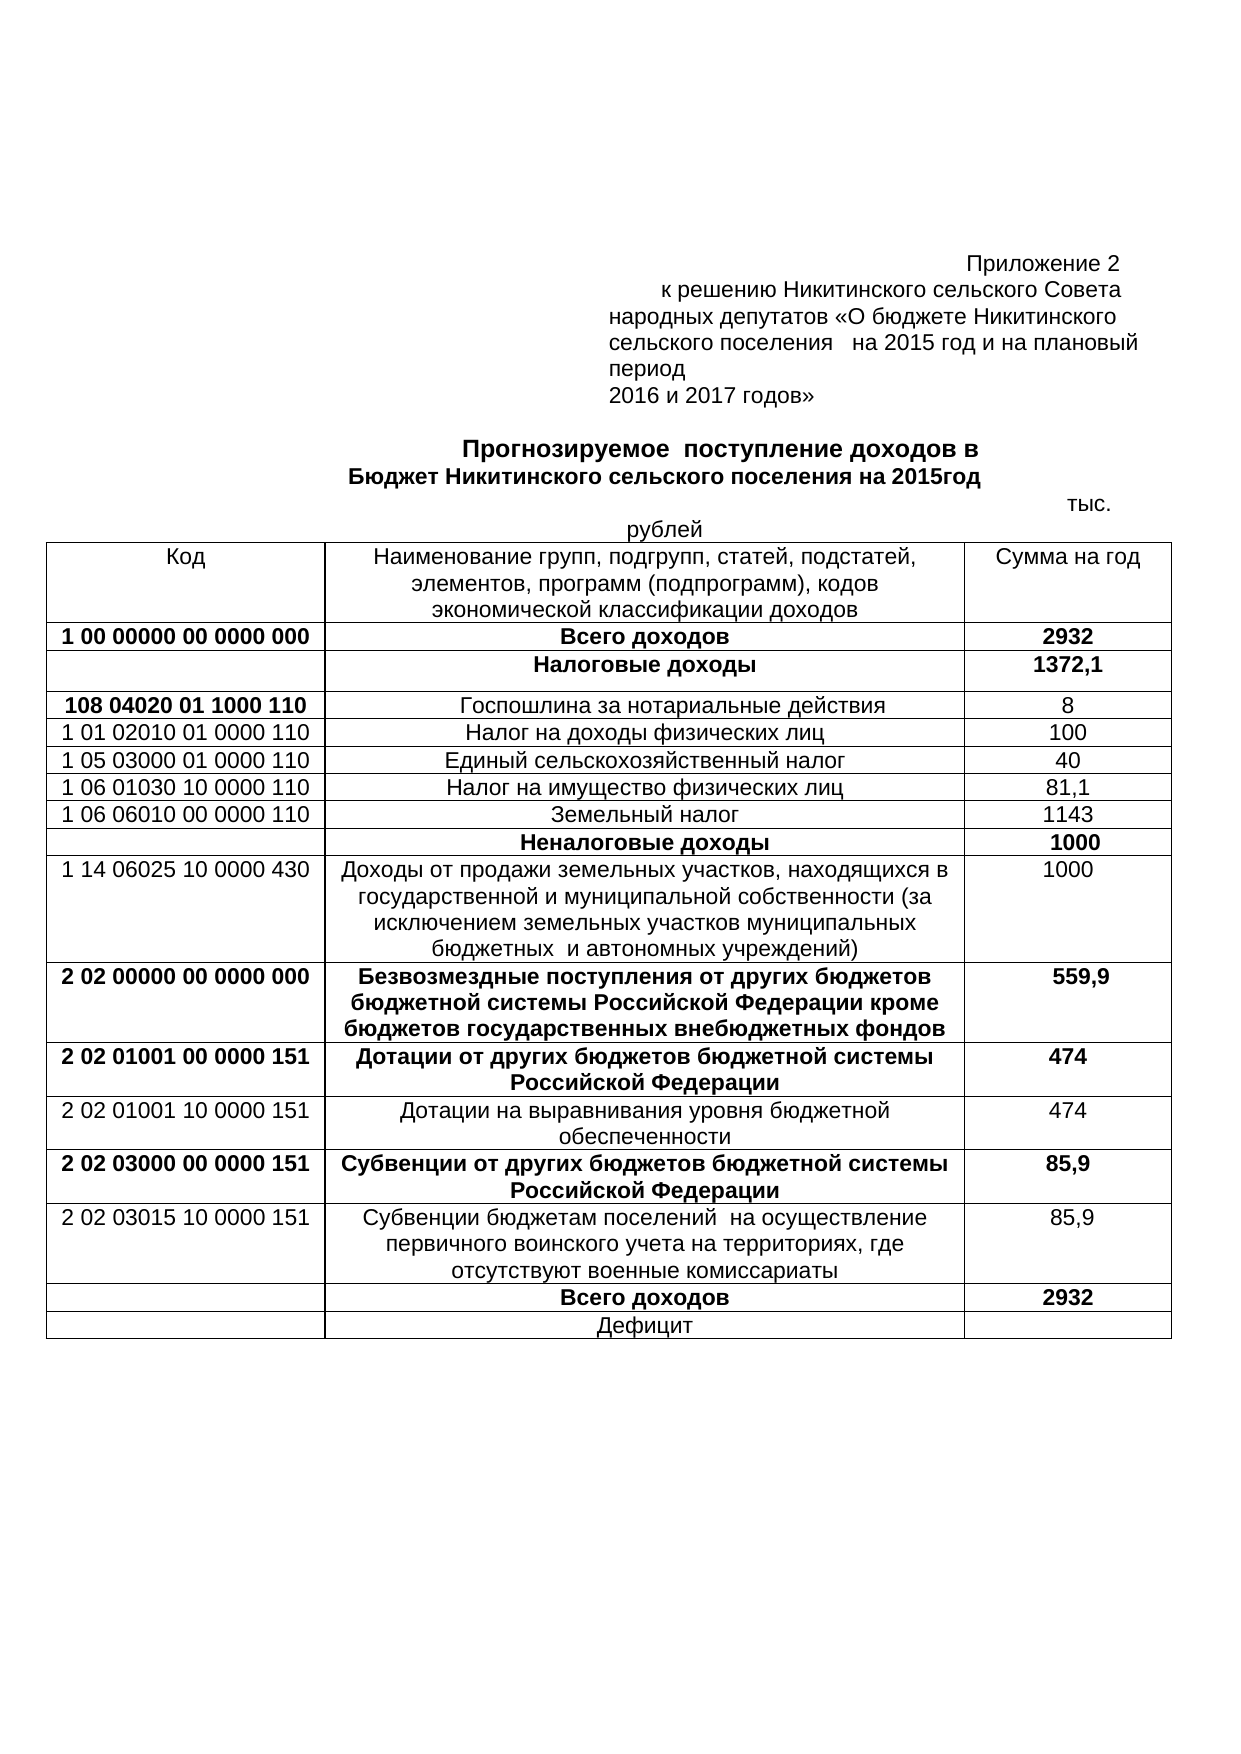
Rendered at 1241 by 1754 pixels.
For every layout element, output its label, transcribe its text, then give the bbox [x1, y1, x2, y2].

table_cell [965, 1312, 1171, 1338]
table_cell 1000 [965, 856, 1171, 962]
table_cell 1372,1 [965, 651, 1171, 691]
table_cell [47, 651, 324, 691]
text Приложение 2 [177, 250, 1152, 276]
table_cell Единый сельскохозяйственный налог [326, 747, 964, 773]
table_cell 559,9 [965, 963, 1171, 1042]
table_cell 2 02 03015 10 0000 151 [47, 1204, 324, 1283]
table_cell 2 02 01001 10 0000 151 [47, 1097, 324, 1149]
table_cell 474 [965, 1043, 1171, 1096]
table_cell 81,1 [965, 774, 1171, 800]
table_cell Дотации на выравнивания уровня бюджетной обеспеченности [326, 1097, 964, 1149]
table_header Сумма на год [965, 543, 1171, 622]
table_header Наименование групп, подгрупп, статей, подстатей, элементов, программ (подпрограмм), кодов экономической классификации доходов [326, 543, 964, 622]
table_cell Неналоговые доходы [326, 829, 964, 855]
table_cell Доходы от продажи земельных участков, находящихся в государственной и муниципальной собственности (за исключением земельных участков муниципальных бюджетных и автономных учреждений) [326, 856, 964, 962]
table_cell Налог на имущество физических лиц [326, 774, 964, 800]
table_cell 40 [965, 747, 1171, 773]
table_header Код [47, 543, 324, 622]
table_cell 1 06 01030 10 0000 110 [47, 774, 324, 800]
table_cell 1143 [965, 801, 1171, 828]
table_cell Дотации от других бюджетов бюджетной системы Российской Федерации [326, 1043, 964, 1096]
table_cell Субвенции от других бюджетов бюджетной системы Российской Федерации [326, 1150, 964, 1203]
table_cell 85,9 [965, 1150, 1171, 1203]
table_cell [47, 1312, 324, 1338]
table_cell 2 02 01001 00 0000 151 [47, 1043, 324, 1096]
table_cell Госпошлина за нотариальные действия [326, 692, 964, 718]
table_cell 2932 [965, 1284, 1171, 1311]
table_cell 1 00 00000 00 0000 000 [47, 623, 324, 650]
table_cell 2 02 03000 00 0000 151 [47, 1150, 324, 1203]
table_cell 1 14 06025 10 0000 430 [47, 856, 324, 962]
table_cell Всего доходов [326, 623, 964, 650]
table_cell 2 02 00000 00 0000 000 [47, 963, 324, 1042]
table_cell Субвенции бюджетам поселений на осуществление первичного воинского учета на территориях, где отсутствуют военные комиссариаты [326, 1204, 964, 1283]
table_cell 474 [965, 1097, 1171, 1149]
table_cell 85,9 [965, 1204, 1171, 1283]
table_cell 100 [965, 719, 1171, 746]
table_cell Налоговые доходы [326, 651, 964, 691]
title Бюджет Никитинского сельского поселения на 2015год [177, 463, 1152, 489]
text к решению Никитинского сельского Совета народных депутатов «О бюджете Никитинского сельского поселения на 2015 год и на плановый период 2016 и 2017 годов» [177, 276, 1152, 408]
text Прогнозируемое поступление доходов в [177, 434, 1152, 463]
table_cell 1 01 02010 01 0000 110 [47, 719, 324, 746]
table_cell [47, 1284, 324, 1311]
table_cell Налог на доходы физических лиц [326, 719, 964, 746]
table_cell Безвозмездные поступления от других бюджетов бюджетной системы Российской Федерации кроме бюджетов государственных внебюджетных фондов [326, 963, 964, 1042]
table_cell 2932 [965, 623, 1171, 650]
table_cell 108 04020 01 1000 110 [47, 692, 324, 718]
table_cell 8 [965, 692, 1171, 718]
table_cell 1 06 06010 00 0000 110 [47, 801, 324, 828]
table_cell [47, 829, 324, 855]
table_cell 1000 [965, 829, 1171, 855]
table_cell Всего доходов [326, 1284, 964, 1311]
table_cell Дефицит [326, 1312, 964, 1338]
table_cell 1 05 03000 01 0000 110 [47, 747, 324, 773]
table_cell Земельный налог [326, 801, 964, 828]
text тыс. рублей [177, 489, 1152, 542]
